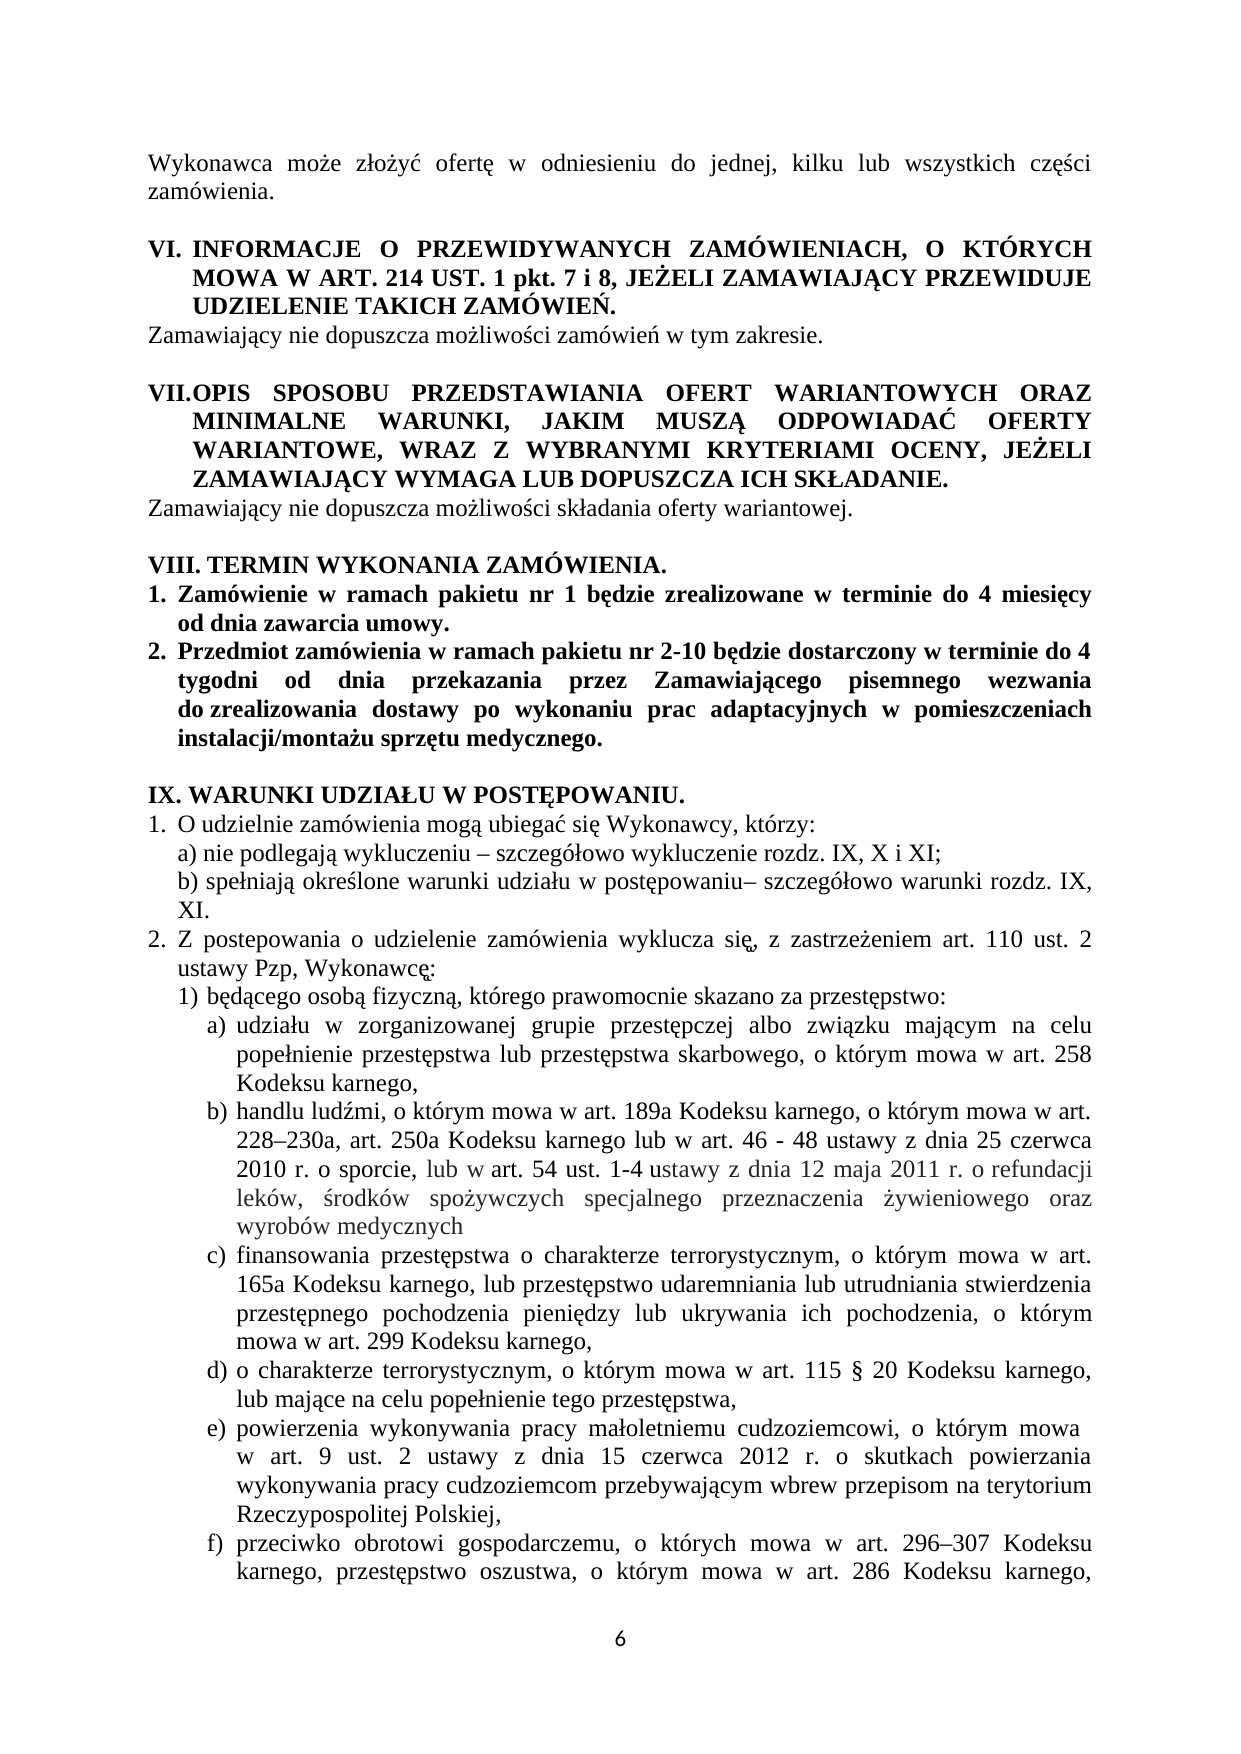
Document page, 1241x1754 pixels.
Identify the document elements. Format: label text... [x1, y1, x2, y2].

list finansowania przestępstwa o charakterze terrorystycznym, o którym mowa w art. 165a Kodeksu karnego, lub przestępstwo udaremniania lub utrudniania stwierdzenia przestępnego pochodzenia pieniędzy lub ukrywania ich pochodzenia, o którym mowa w art. 299 Kodeksu karnego, [207, 1240, 1093, 1355]
list Zamówienie w ramach pakietu nr 1 będzie zrealizowane w terminie do 4 miesięcy od dnia zawarcia umowy. [148, 579, 1093, 636]
list handlu ludźmi, o którym mowa w art. 189a Kodeksu karnego, o którym mowa w art. 228–230a, art. 250a Kodeksu karnego lub w art. 46 - 48 ustawy z dnia 25 czerwca 2010 r. o sporcie, lub w art. 54 ust. 1-4 ustawy z dnia 12 maja 2011 r. o refundacji leków, środków spożywczych specjalnego przeznaczenia żywieniowego oraz wyrobów medycznych [207, 1096, 1093, 1240]
list powierzenia wykonywania pracy małoletniemu cudzoziemcowi, o którym mowa w art. 9 ust. 2 ustawy z dnia 15 czerwca 2012 r. o skutkach powierzania wykonywania pracy cudzoziemcom przebywającym wbrew przepisom na terytorium Rzeczypospolitej Polskiej, [207, 1413, 1093, 1528]
list a) nie podlegają wykluczeniu – szczegółowo wykluczenie rozdz. IX, X i XI; [177, 838, 1093, 866]
list O udzielnie zamówienia mogą ubiegać się Wykonawcy, którzy: [148, 809, 1093, 838]
text Zamawiający nie dopuszcza możliwości zamówień w tym zakresie. [148, 320, 1093, 349]
list o charakterze terrorystycznym, o którym mowa w art. 115 § 20 Kodeksu karnego, lub mające na celu popełnienie tego przestępstwa, [207, 1355, 1093, 1413]
list TERMIN WYKONANIA ZAMÓWIENIA. [148, 550, 1093, 579]
text Wykonawca może złożyć ofertę w odniesieniu do jednej, kilku lub wszystkich części zamówienia. [148, 148, 1093, 205]
list Przedmiot zamówienia w ramach pakietu nr 2-10 będzie dostarczony w terminie do 4 tygodni od dnia przekazania przez Zamawiającego pisemnego wezwania do zrealizowania dostawy po wykonaniu prac adaptacyjnych w pomieszczeniach instalacji/montażu sprzętu medycznego. [148, 636, 1093, 751]
list INFORMACJE O PRZEWIDYWANYCH ZAMÓWIENIACH, O KTÓRYCH MOWA W ART. 214 UST. 1 pkt. 7 i 8, JEŻELI ZAMAWIAJĄCY PRZEWIDUJE UDZIELENIE TAKICH ZAMÓWIEŃ. [148, 234, 1093, 320]
list udziału w zorganizowanej grupie przestępczej albo związku mającym na celu popełnienie przestępstwa lub przestępstwa skarbowego, o którym mowa w art. 258 Kodeksu karnego, [207, 1010, 1093, 1096]
list Z postepowania o udzielenie zamówienia wyklucza się̨, z zastrzeżeniem art. 110 ust. 2 ustawy Pzp, Wykonawcę̨: [148, 924, 1093, 981]
text Zamawiający nie dopuszcza możliwości składania oferty wariantowej. [148, 493, 1093, 521]
list b) spełniają określone warunki udziału w postępowaniu– szczegółowo warunki rozdz. IX, XI. [177, 866, 1093, 924]
list będącego osobą fizyczną, którego prawomocnie skazano za przestępstwo: [177, 981, 1093, 1010]
text IX. WARUNKI UDZIAŁU W POSTĘPOWANIU. [148, 780, 1093, 809]
list OPIS SPOSOBU PRZEDSTAWIANIA OFERT WARIANTOWYCH ORAZ MINIMALNE WARUNKI, JAKIM MUSZĄ ODPOWIADAĆ OFERTY WARIANTOWE, WRAZ Z WYBRANYMI KRYTERIAMI OCENY, JEŻELI ZAMAWIAJĄCY WYMAGA LUB DOPUSZCZA ICH SKŁADANIE. [148, 378, 1093, 493]
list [207, 1528, 1093, 1585]
